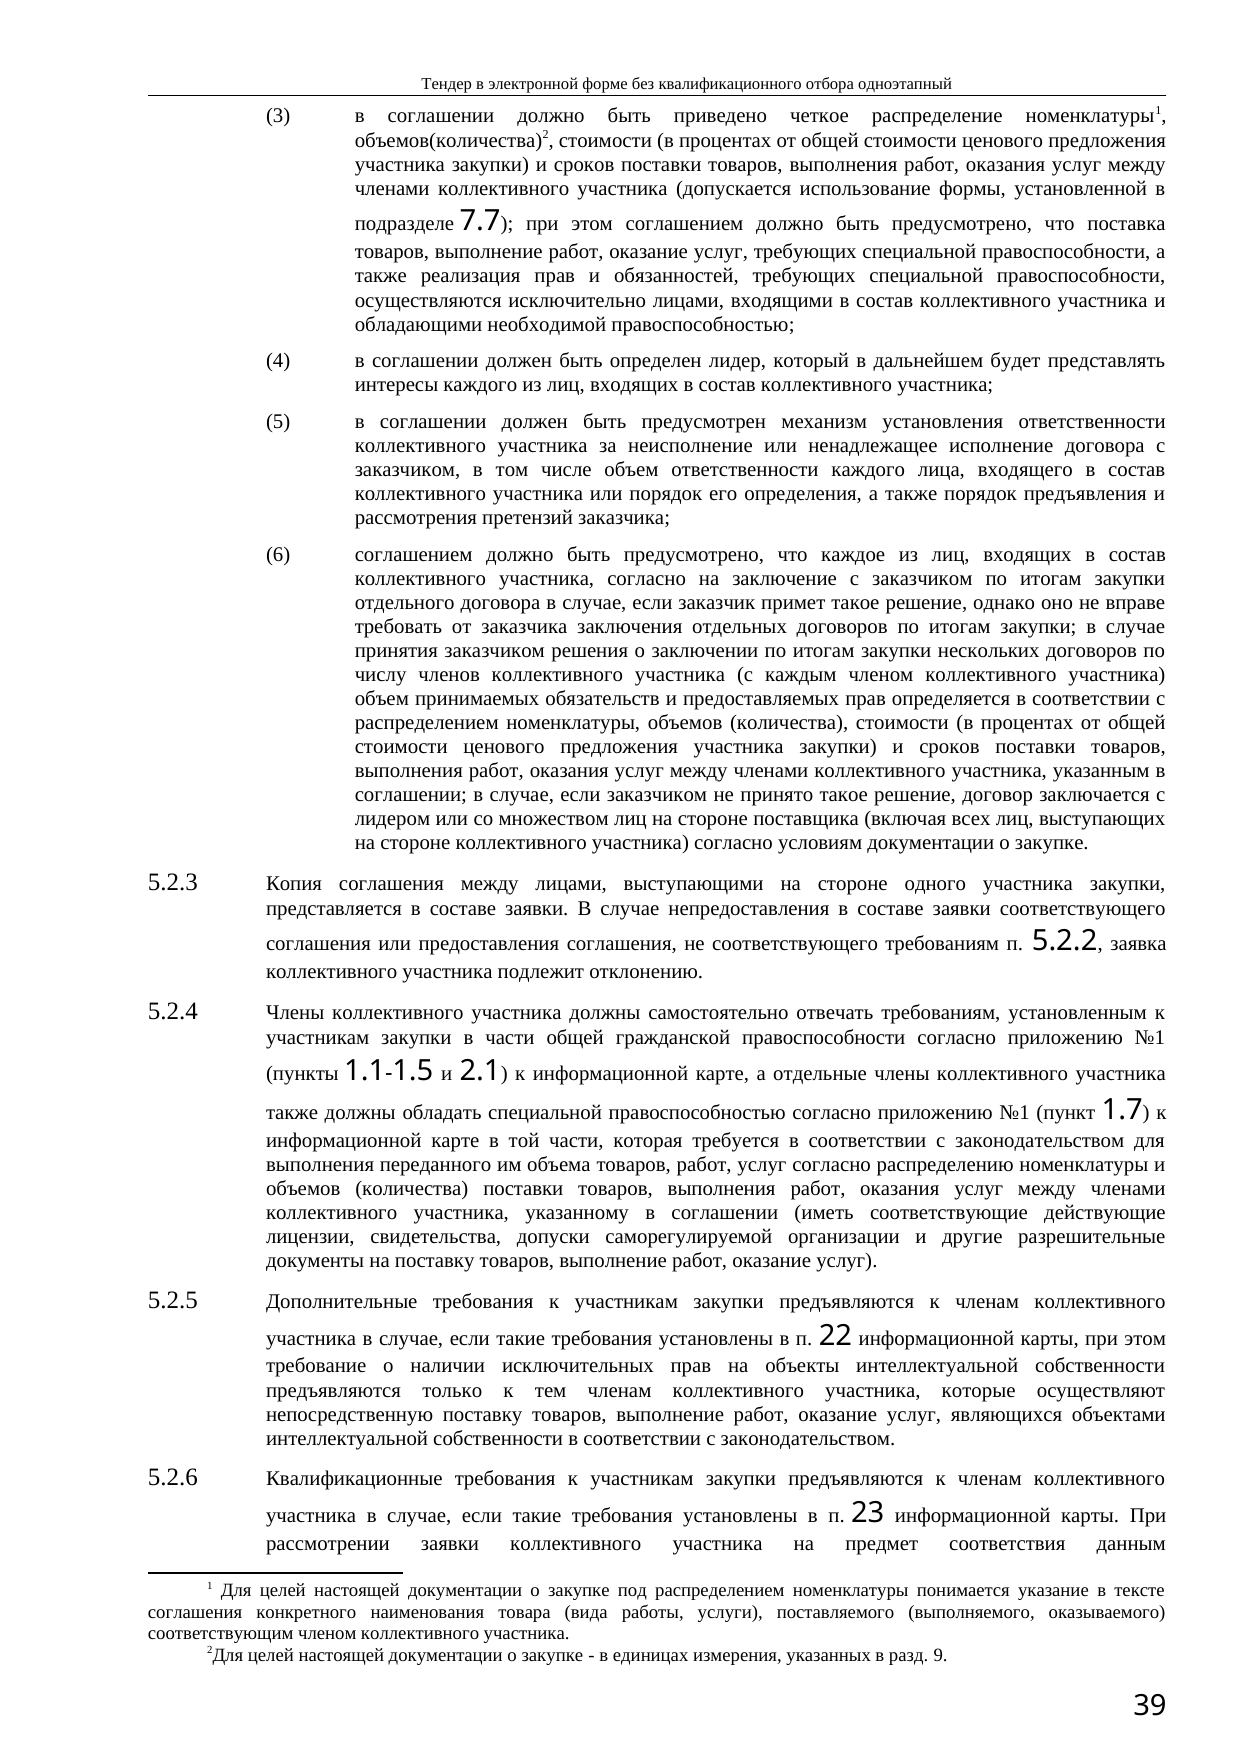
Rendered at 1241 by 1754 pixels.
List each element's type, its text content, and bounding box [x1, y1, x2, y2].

text в соглашении должен быть определен лидер, который в дальнейшем будет представлять интересы каждого из лиц, входящих в состав коллективного участника; [266, 348, 1166, 396]
text в соглашении должен быть предусмотрен механизм установления ответственности коллективного участника за неисполнение или ненадлежащее исполнение договора с заказчиком, в том числе объем ответственности каждого лица, входящего в состав коллективного участника или порядок его определения, а также порядок предъявления и рассмотрения претензий заказчика; [266, 409, 1166, 529]
text в соглашении должно быть приведено четкое распределение номенклатуры, объемов(количества), стоимости (в процентах от общей стоимости ценового предложения участника закупки) и сроков поставки товаров, выполнения работ, оказания услуг между членами коллективного участника (допускается использование формы, установленной в подразделе 7.7); при этом соглашением должно быть предусмотрено, что поставка товаров, выполнение работ, оказание услуг, требующих специальной правоспособности, а также реализация прав и обязанностей, требующих специальной правоспособности, осуществляются исключительно лицами, входящими в состав коллективного участника и обладающими необходимой правоспособностью; [266, 103, 1166, 336]
text Члены коллективного участника должны самостоятельно отвечать требованиям, установленным к участникам закупки в части общей гражданской правоспособности согласно приложению №1 (пункты 1.11.5 и 2.1) к информационной карте, а отдельные члены коллективного участника также должны обладать специальной правоспособностью согласно приложению №1 (пункт 1.7) к информационной карте в той части, которая требуется в соответствии с законодательством для выполнения переданного им объема товаров, работ, услуг согласно распределению номенклатуры и объемов (количества) поставки товаров, выполнения работ, оказания услуг между членами коллективного участника, указанному в соглашении (иметь соответствующие действующие лицензии, свидетельства, допуски саморегулируемой организации и другие разрешительные документы на поставку товаров, выполнение работ, оказание услуг). [148, 996, 1166, 1272]
text Дополнительные требования к участникам закупки предъявляются к членам коллективного участника в случае, если такие требования установлены в п. 16 информационной карты, при этом требование о наличии исключительных прав на объекты интеллектуальной собственности предъявляются только к тем членам коллективного участника, которые осуществляют непосредственную поставку товаров, выполнение работ, оказание услуг, являющихся объектами интеллектуальной собственности в соответствии с законодательством. [148, 1285, 1166, 1450]
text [148, 1462, 1166, 1555]
text соглашением должно быть предусмотрено, что каждое из лиц, входящих в состав коллективного участника, согласно на заключение с заказчиком по итогам закупки отдельного договора в случае, если заказчик примет такое решение, однако оно не вправе требовать от заказчика заключения отдельных договоров по итогам закупки; в случае принятия заказчиком решения о заключении по итогам закупки нескольких договоров по числу членов коллективного участника (с каждым членом коллективного участника) объем принимаемых обязательств и предоставляемых прав определяется в соответствии с распределением номенклатуры, объемов (количества), стоимости (в процентах от общей стоимости ценового предложения участника закупки) и сроков поставки товаров, выполнения работ, оказания услуг между членами коллективного участника, указанным в соглашении; в случае, если заказчиком не принято такое решение, договор заключается с лидером или со множеством лиц на стороне поставщика (включая всех лиц, выступающих на стороне коллективного участника) согласно условиям документации о закупке. [266, 542, 1166, 854]
text Копия соглашения между лицами, выступающими на стороне одного участника закупки, представляется в составе заявки. В случае непредоставления в составе заявки соответствующего соглашения или предоставления соглашения, не соответствующего требованиям п. 5.2.2, заявка коллективного участника подлежит отклонению. [148, 867, 1166, 983]
